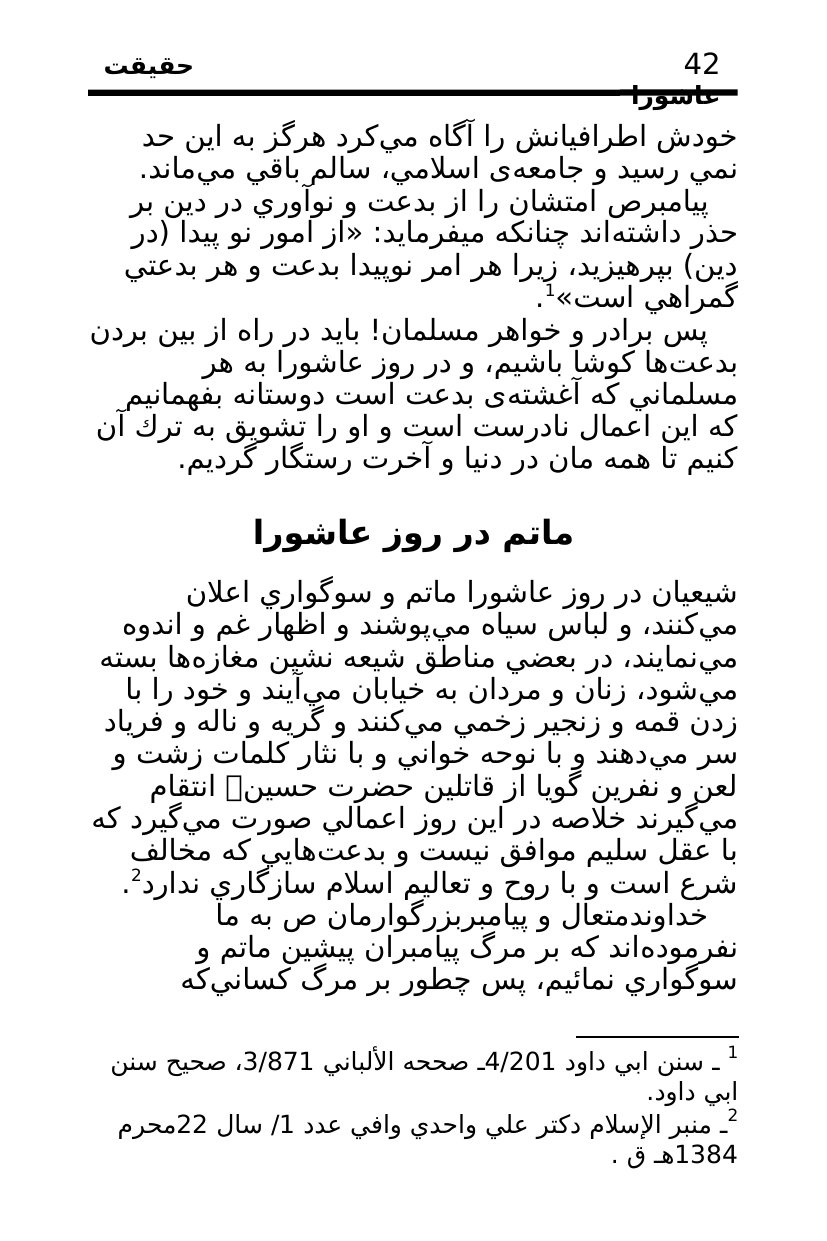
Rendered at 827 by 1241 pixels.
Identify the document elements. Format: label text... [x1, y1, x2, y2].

text پيامبرص امتشان را از بدعت و نوآوري در دين بر حذر داشته‌اند چنانكه ميفرمايد: «از امور نو پيدا (در دين) بپرهيزيد، زيرا هر امر نوپيدا بدعت و هر بدعتي گمراهي است». [89, 185, 738, 314]
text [89, 121, 738, 185]
text شيعيان در روز عاشورا ماتم و سوگواري اعلان مي‌كنند، و لباس سياه مي‌پوشند و اظهار غم و اندوه مي‌نمايند، در بعضي مناطق شيعه نشين مغازه‌ها بسته مي‌شود، زنان و مردان به خيابان مي‌آيند و خود را با زدن قمه و زنجير زخمي مي‌كنند و گريه و ناله و فرياد سر مي‌دهند و با نوحه خواني و با نثار كلمات زشت و لعن و نفرين گويا از قاتلين حضرت حسين انتقام مي‌گيرند خلاصه در اين روز اعمالي صورت مي‌گيرد كه با عقل سليم موافق نيست و بدعت‌هايي كه مخالف شرع است و با روح و تعاليم اسلام سازگاري ندارد. [89, 577, 738, 900]
text پس برادر و خواهر مسلمان! بايد در راه از بين بردن بدعت‌ها كوشا باشيم، و در روز عاشورا به هر مسلماني كه آغشته‌ی بدعت است دوستانه بفهمانيم كه اين اعمال نادرست است و او را تشويق به ترك آن كنيم تا همه مان در دنيا و آخرت رستگار گرديم. [89, 314, 738, 476]
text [89, 900, 738, 997]
text ماتم در روز عاشورا [89, 513, 738, 552]
